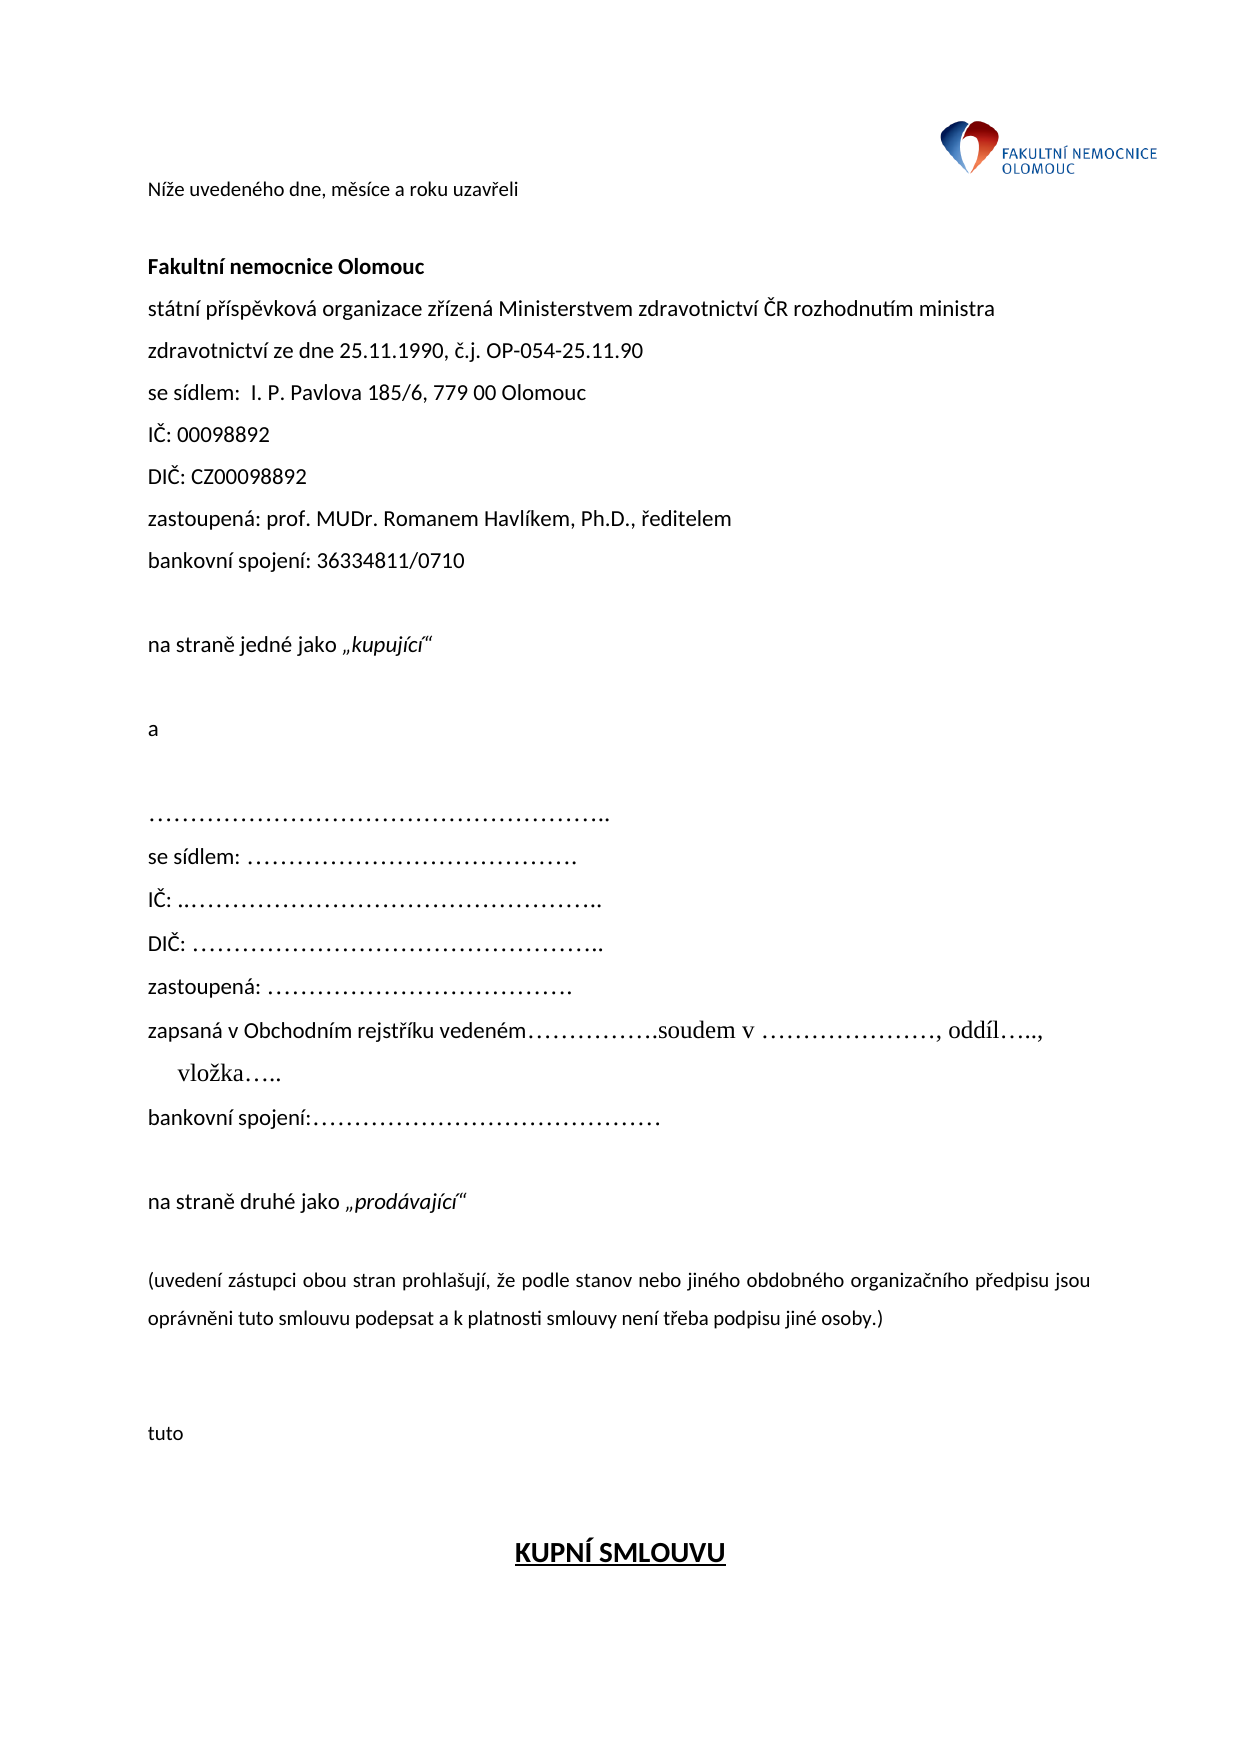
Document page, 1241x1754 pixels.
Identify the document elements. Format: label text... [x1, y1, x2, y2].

text se sídlem: [148, 841, 1092, 870]
text DIČ: CZ00098892 [148, 462, 1092, 490]
text bankovní spojení: 36334811/0710 [148, 546, 1092, 574]
text DIČ: [148, 928, 1092, 957]
text zapsaná v Obchodním rejstříku vedeném [148, 1015, 1092, 1087]
text bankovní spojení: [148, 1102, 1092, 1131]
text (uvedení zástupci obou stran prohlašují, že podle stanov nebo jiného obdobného organizačního předpisu jsou oprávněni tuto smlouvu podepsat a k platnosti smlouvy není třeba podpisu jiné osoby.) [148, 1267, 1092, 1331]
text zastoupená: prof. MUDr. Romanem Havlíkem, Ph.D., ředitelem [148, 504, 1092, 532]
text KUPNÍ SMLOUVU [148, 1534, 1092, 1570]
text se sídlem: I. P. Pavlova 185/6, 779 00 Olomouc [148, 378, 1092, 406]
text Fakultní nemocnice Olomouc [148, 252, 1092, 280]
text na straně jedné jako „kupující“ [148, 630, 1092, 658]
text státní příspěvková organizace zřízená Ministerstvem zdravotnictví ČR rozhodnutím ministra zdravotnictví ze dne 25.11.1990, č.j. OP-054-25.11.90 [148, 294, 1092, 364]
text zastoupená: [148, 971, 1092, 1001]
text na straně druhé jako „prodávající“ [148, 1187, 1092, 1215]
text IČ: 00098892 [148, 420, 1092, 448]
text a [148, 714, 1092, 742]
text tuto [148, 1420, 1092, 1445]
text Níže uvedeného dne, měsíce a roku uzavřeli [148, 176, 1092, 201]
text IČ: [148, 884, 1092, 913]
